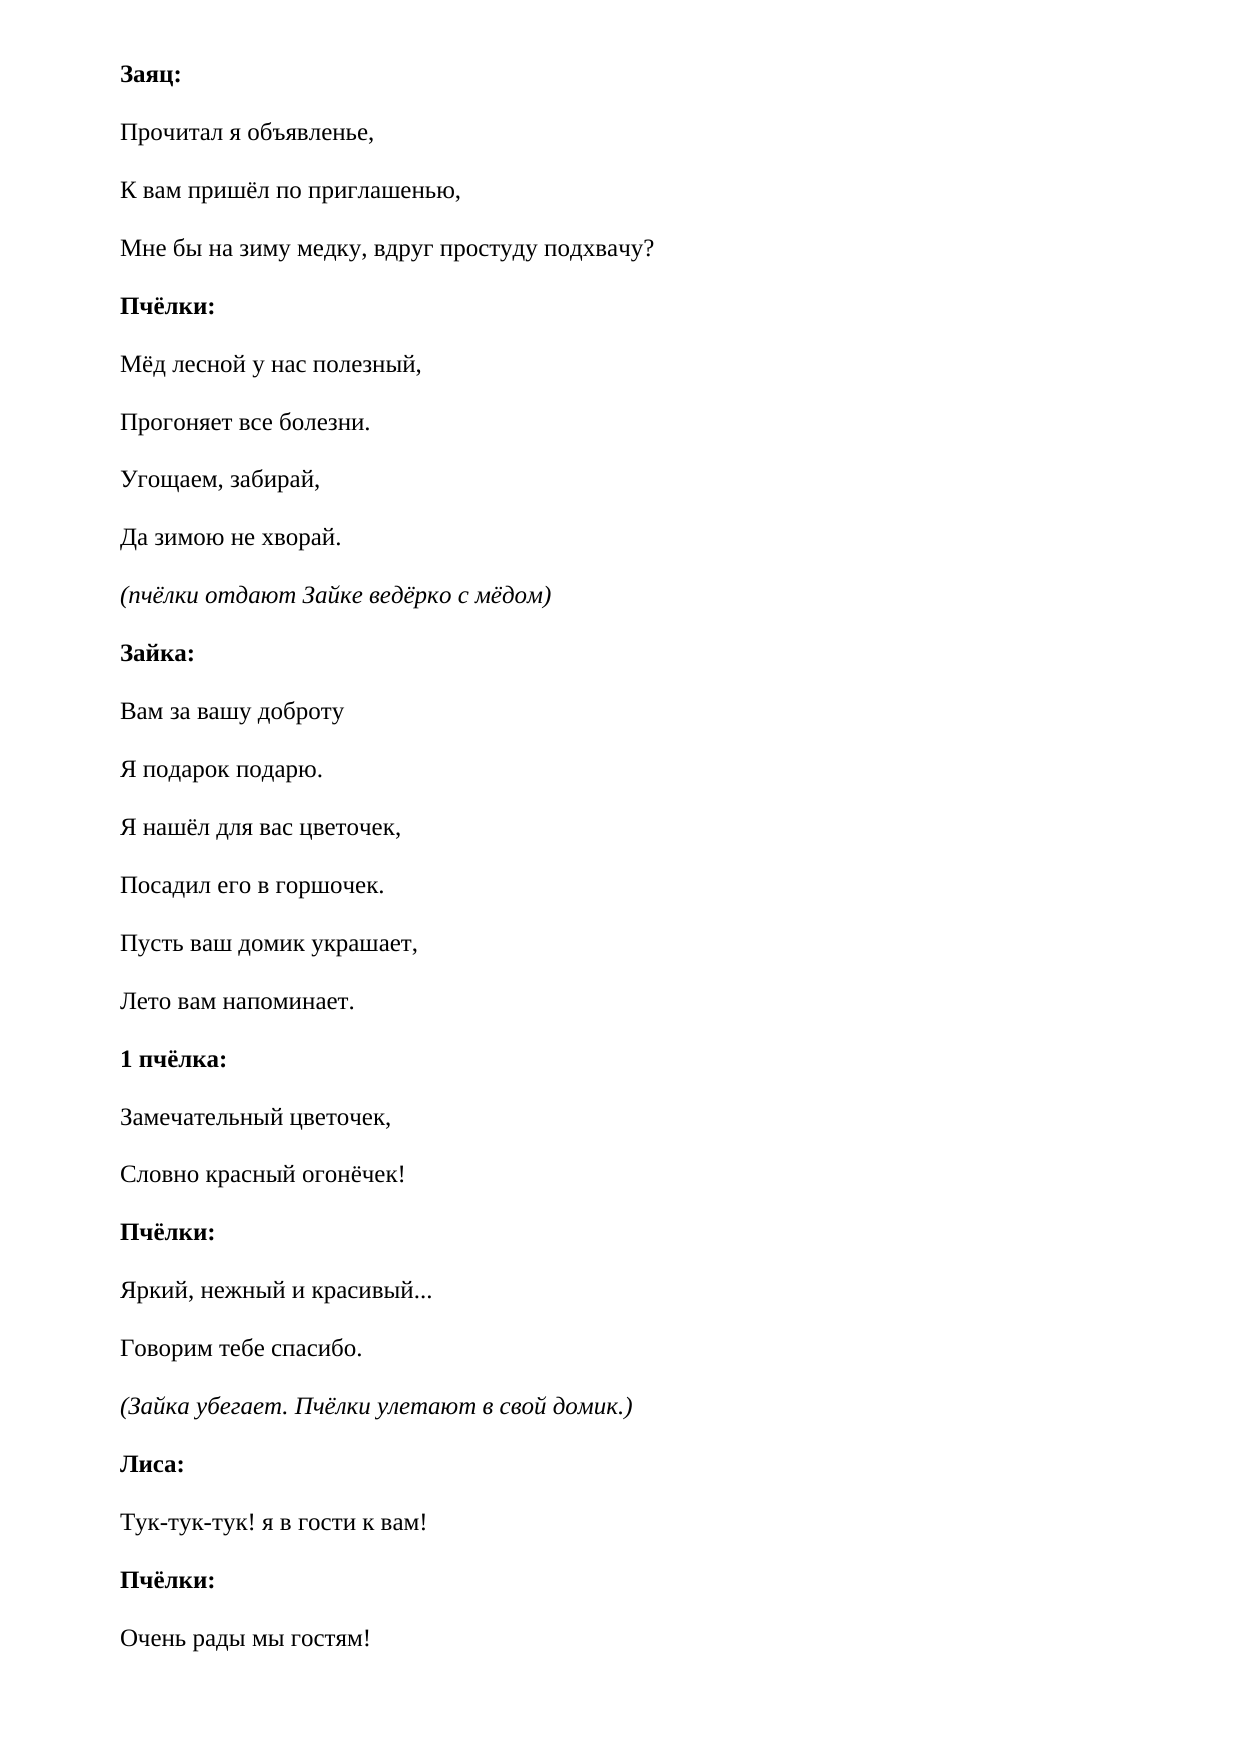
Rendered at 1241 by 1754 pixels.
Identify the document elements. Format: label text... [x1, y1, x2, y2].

text Яркий, нежный и красивый... [88, 1275, 1181, 1304]
text Пчёлки: [88, 291, 1181, 319]
text Да зимою не хворай. [88, 522, 1181, 551]
text Очень рады мы гостям! [88, 1623, 1181, 1652]
text Прочитал я объявленье, [88, 117, 1181, 146]
text Заяц: [88, 59, 1181, 88]
text Тук-тук-тук! я в гости к вам! [88, 1507, 1181, 1536]
text Пчёлки: [88, 1217, 1181, 1246]
text Мёд лесной у нас полезный, [88, 349, 1181, 377]
text Посадил его в горшочек. [88, 870, 1181, 899]
text Лето вам напоминает. [88, 986, 1181, 1014]
text Словно красный огонёчек! [88, 1159, 1181, 1188]
text Пусть ваш домик украшает, [88, 928, 1181, 957]
text Пчёлки: [88, 1565, 1181, 1594]
text (Зайка убегает. Пчёлки улетают в свой домик.) [88, 1391, 1181, 1420]
text Я нашёл для вас цветочек, [88, 812, 1181, 841]
text Вам за вашу доброту [88, 696, 1181, 725]
text Мне бы на зиму медку, вдруг простуду подхвачу? [88, 233, 1181, 262]
text Лиса: [88, 1449, 1181, 1478]
text К вам пришёл по приглашенью, [88, 175, 1181, 204]
text Говорим тебе спасибо. [88, 1333, 1181, 1362]
text Я подарок подарю. [88, 754, 1181, 783]
text 1 пчёлка: [88, 1044, 1181, 1072]
text Прогоняет все болезни. [88, 407, 1181, 435]
text Зайка: [88, 638, 1181, 667]
text (пчёлки отдают Зайке ведёрко с мёдом) [88, 580, 1181, 609]
text Замечательный цветочек, [88, 1102, 1181, 1130]
text Угощаем, забирай, [88, 464, 1181, 493]
